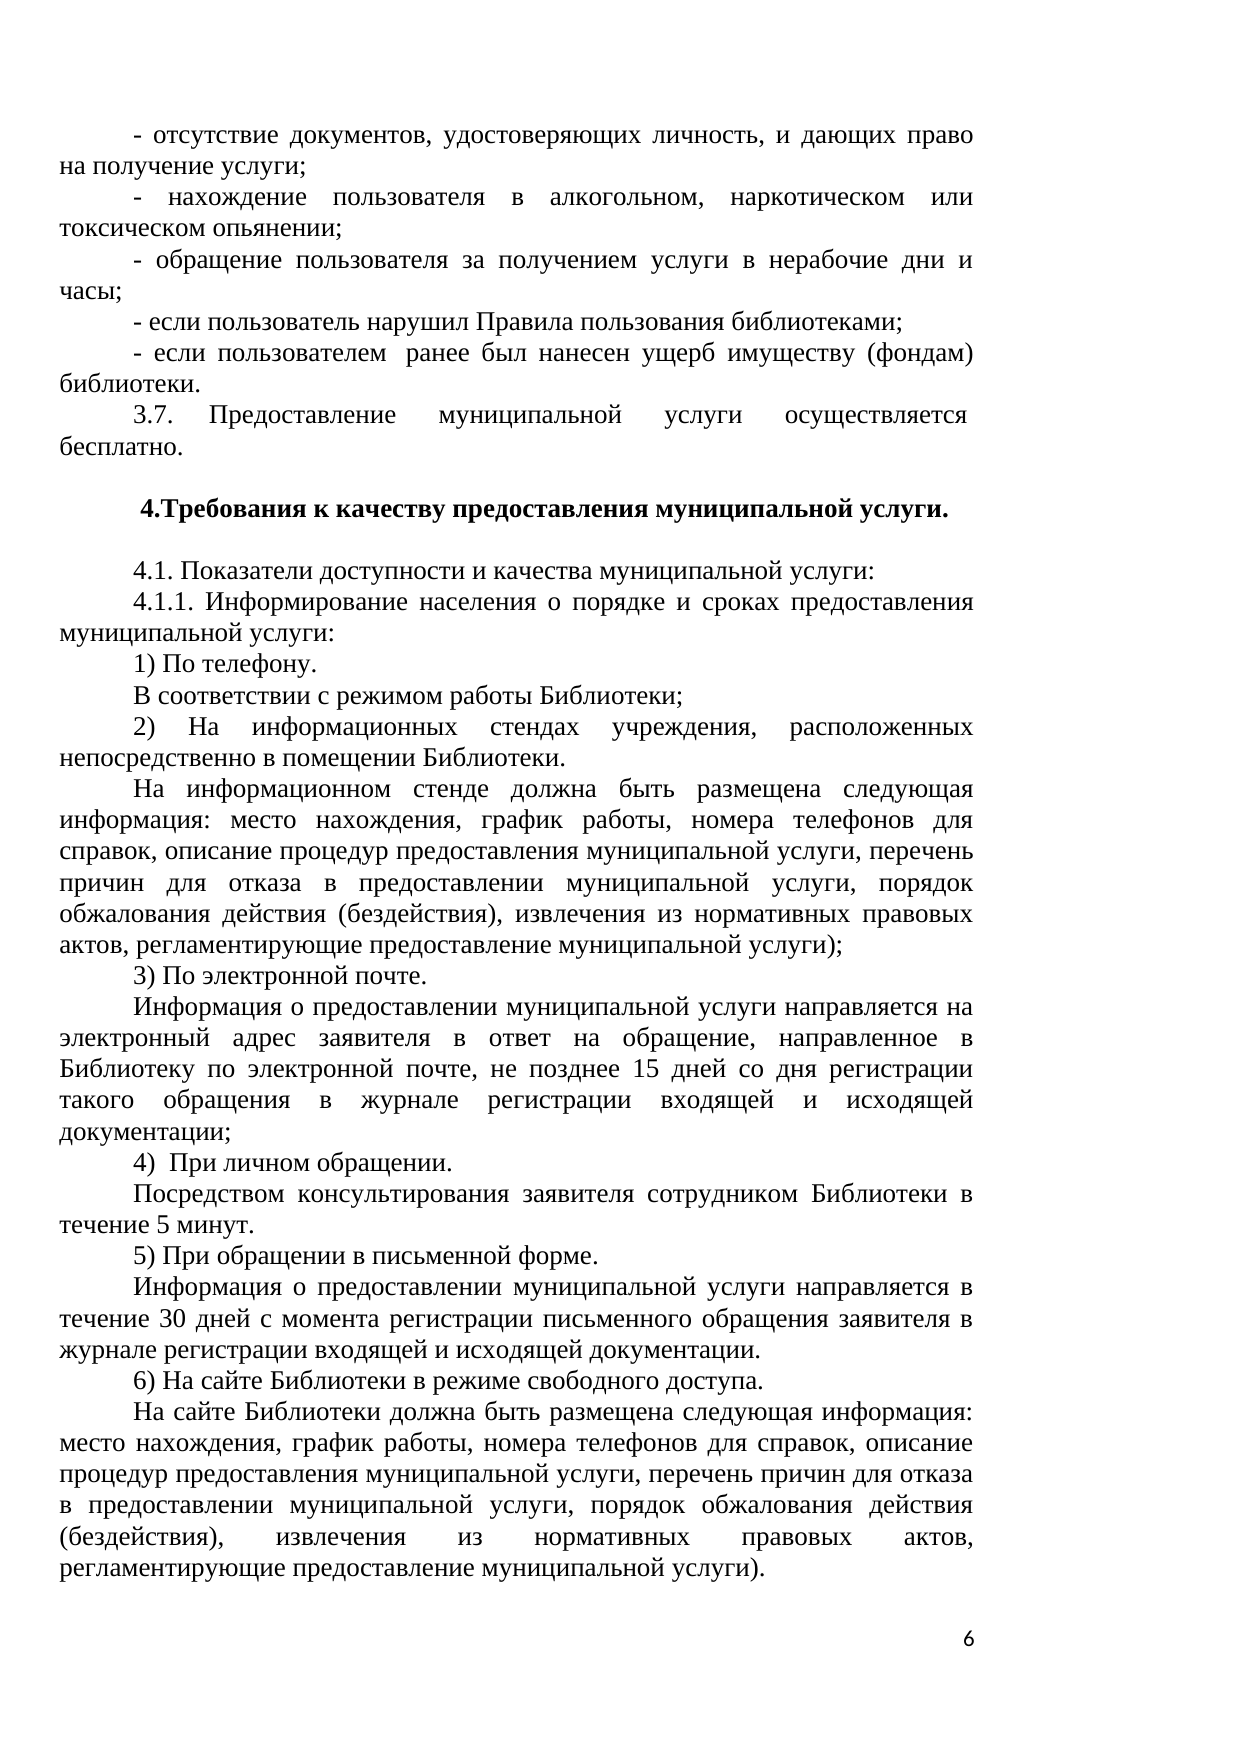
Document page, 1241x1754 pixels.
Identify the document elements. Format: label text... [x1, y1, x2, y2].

text - нахождение пользователя в алкогольном, наркотическом или токсическом опьянении; [59, 180, 974, 243]
text Посредством консультирования заявителя сотрудником Библиотеки в течение 5 минут. [59, 1177, 974, 1239]
text - если пользователем ранее был нанесен ущерб имуществу (фондам) библиотеки. [59, 336, 974, 398]
text 4.1. Показатели доступности и качества муниципальной услуги: [59, 554, 974, 585]
text 4) При личном обращении. [59, 1146, 974, 1177]
text 3.7. Предоставление муниципальной услуги осуществляется бесплатно. [59, 398, 974, 461]
text 4.Требования к качеству предоставления муниципальной услуги. [59, 492, 974, 523]
text - обращение пользователя за получением услуги в нерабочие дни и часы; [59, 243, 974, 305]
text - если пользователь нарушил Правила пользования библиотеками; [59, 305, 974, 336]
text 5) При обращении в письменной форме. [59, 1239, 974, 1271]
text Информация о предоставлении муниципальной услуги направляется на электронный адрес заявителя в ответ на обращение, направленное в Библиотеку по электронной почте, не позднее 15 дней со дня регистрации такого обращения в журнале регистрации входящей и исходящей документации; [59, 990, 974, 1146]
text Информация о предоставлении муниципальной услуги направляется в течение 30 дней с момента регистрации письменного обращения заявителя в журнале регистрации входящей и исходящей документации. [59, 1271, 974, 1364]
text 6) На сайте Библиотеки в режиме свободного доступа. [59, 1364, 974, 1395]
text 1) По телефону. [59, 648, 974, 679]
text 2) На информационных стендах учреждения, расположенных непосредственно в помещении Библиотеки. [59, 710, 974, 772]
text 3) По электронной почте. [59, 959, 974, 990]
text На сайте Библиотеки должна быть размещена следующая информация: место нахождения, график работы, номера телефонов для справок, описание процедур предоставления муниципальной услуги, перечень причин для отказа в предоставлении муниципальной услуги, порядок обжалования действия (бездействия), извлечения из нормативных правовых актов, регламентирующие предоставление муниципальной услуги). [59, 1395, 974, 1582]
text 4.1.1. Информирование населения о порядке и сроках предоставления муниципальной услуги: [59, 585, 974, 648]
text В соответствии с режимом работы Библиотеки; [59, 679, 974, 710]
text - отсутствие документов, удостоверяющих личность, и дающих право на получение услуги; [59, 118, 974, 180]
text На информационном стенде должна быть размещена следующая информация: место нахождения, график работы, номера телефонов для справок, описание процедур предоставления муниципальной услуги, перечень причин для отказа в предоставлении муниципальной услуги, порядок обжалования действия (бездействия), извлечения из нормативных правовых актов, регламентирующие предоставление муниципальной услуги); [59, 772, 974, 959]
